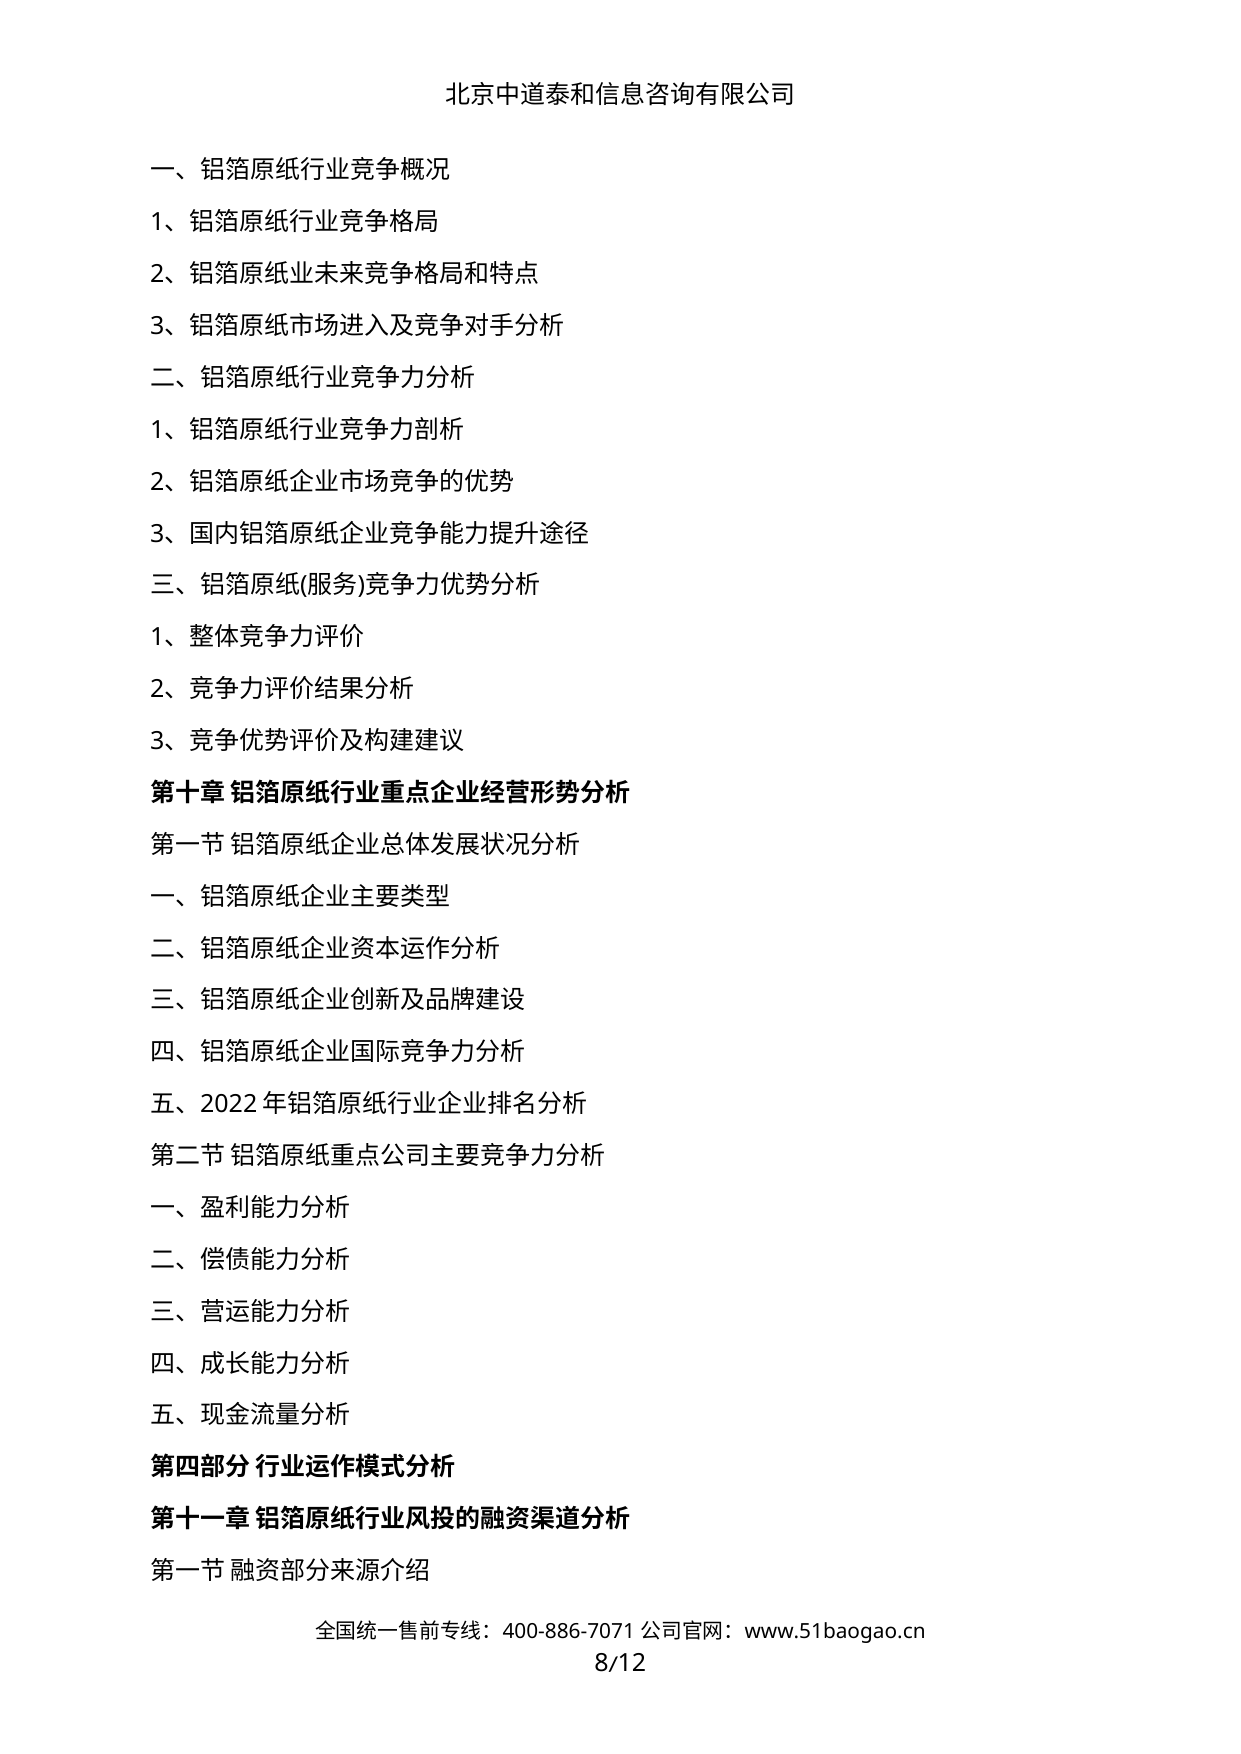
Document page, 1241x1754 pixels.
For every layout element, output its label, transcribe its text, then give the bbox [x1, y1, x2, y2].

text 一、铝箔原纸企业主要类型 [150, 876, 1090, 912]
text 第十一章 铝箔原纸行业风投的融资渠道分析 [150, 1499, 1090, 1535]
text 3、国内铝箔原纸企业竞争能力提升途径 [150, 513, 1090, 549]
text 2、铝箔原纸企业市场竞争的优势 [150, 461, 1090, 497]
text 三、营运能力分析 [150, 1291, 1090, 1327]
text 3、铝箔原纸市场进入及竞争对手分析 [150, 306, 1090, 342]
text 第十章 铝箔原纸行业重点企业经营形势分析 [150, 772, 1090, 809]
text 五、2022年铝箔原纸行业企业排名分析 [150, 1084, 1090, 1120]
text 二、偿债能力分析 [150, 1239, 1090, 1276]
text 第二节 铝箔原纸重点公司主要竞争力分析 [150, 1136, 1090, 1172]
text 第一节 融资部分来源介绍 [150, 1551, 1090, 1587]
text 1、铝箔原纸行业竞争力剖析 [150, 409, 1090, 446]
text 第一节 铝箔原纸企业总体发展状况分析 [150, 824, 1090, 861]
text 2、铝箔原纸业未来竞争格局和特点 [150, 254, 1090, 290]
text 一、铝箔原纸行业竞争概况 [150, 150, 1090, 186]
text 二、铝箔原纸企业资本运作分析 [150, 928, 1090, 964]
text 1、整体竞争力评价 [150, 617, 1090, 653]
text 3、竞争优势评价及构建建议 [150, 721, 1090, 757]
text 四、铝箔原纸企业国际竞争力分析 [150, 1032, 1090, 1068]
text 三、铝箔原纸企业创新及品牌建设 [150, 980, 1090, 1016]
text 四、成长能力分析 [150, 1343, 1090, 1379]
text 2、竞争力评价结果分析 [150, 669, 1090, 705]
text 第四部分 行业运作模式分析 [150, 1447, 1090, 1483]
text 五、现金流量分析 [150, 1395, 1090, 1431]
text 1、铝箔原纸行业竞争格局 [150, 202, 1090, 238]
text 一、盈利能力分析 [150, 1187, 1090, 1224]
text 二、铝箔原纸行业竞争力分析 [150, 357, 1090, 394]
text 三、铝箔原纸(服务)竞争力优势分析 [150, 565, 1090, 601]
